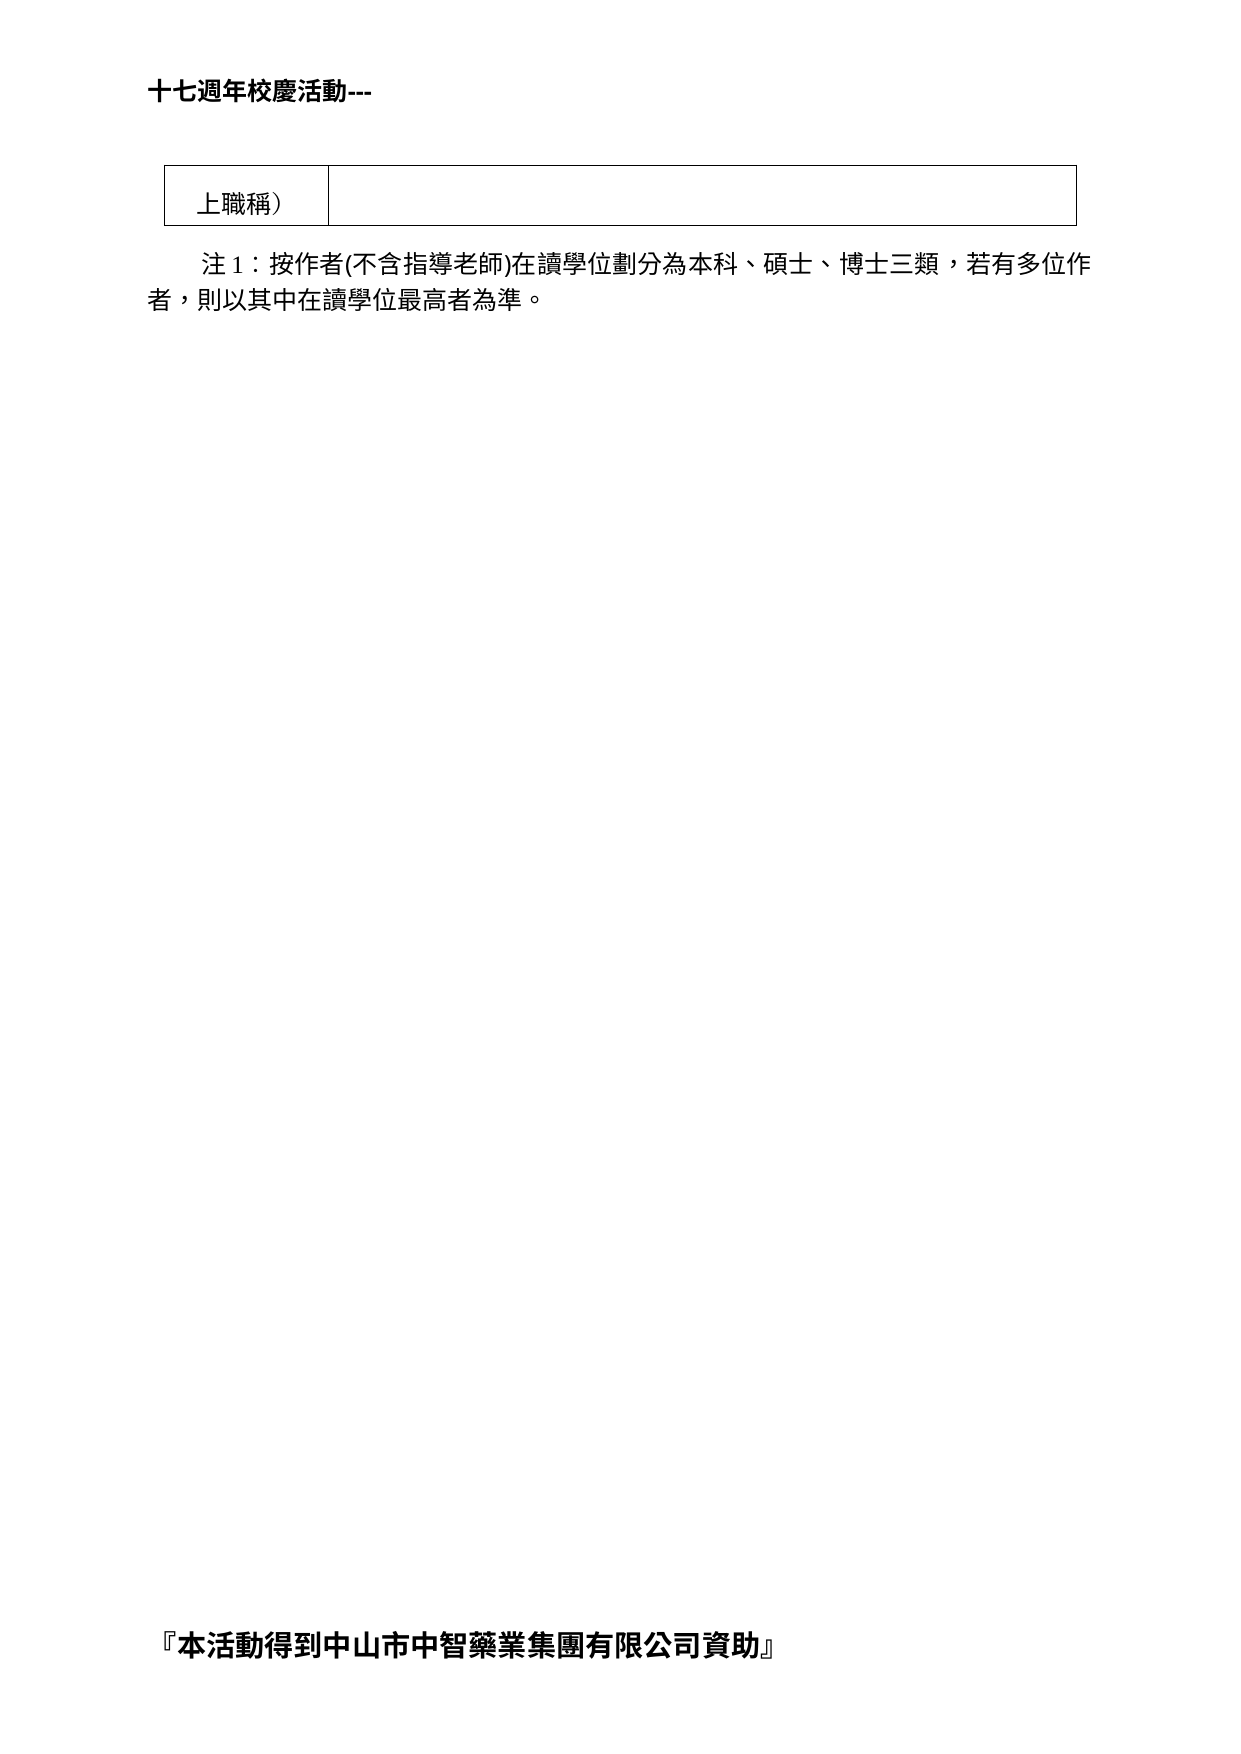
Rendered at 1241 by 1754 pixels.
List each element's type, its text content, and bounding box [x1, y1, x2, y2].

text 注1：按作者(不含指導老師)在讀學位劃分為本科、碩士、博士三類，若有多位作者，則以其中在讀學位最高者為準。 [148, 244, 1092, 317]
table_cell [329, 166, 1076, 225]
table_cell 推薦老師 （兩名，助理教授或以上職稱） [165, 166, 328, 225]
